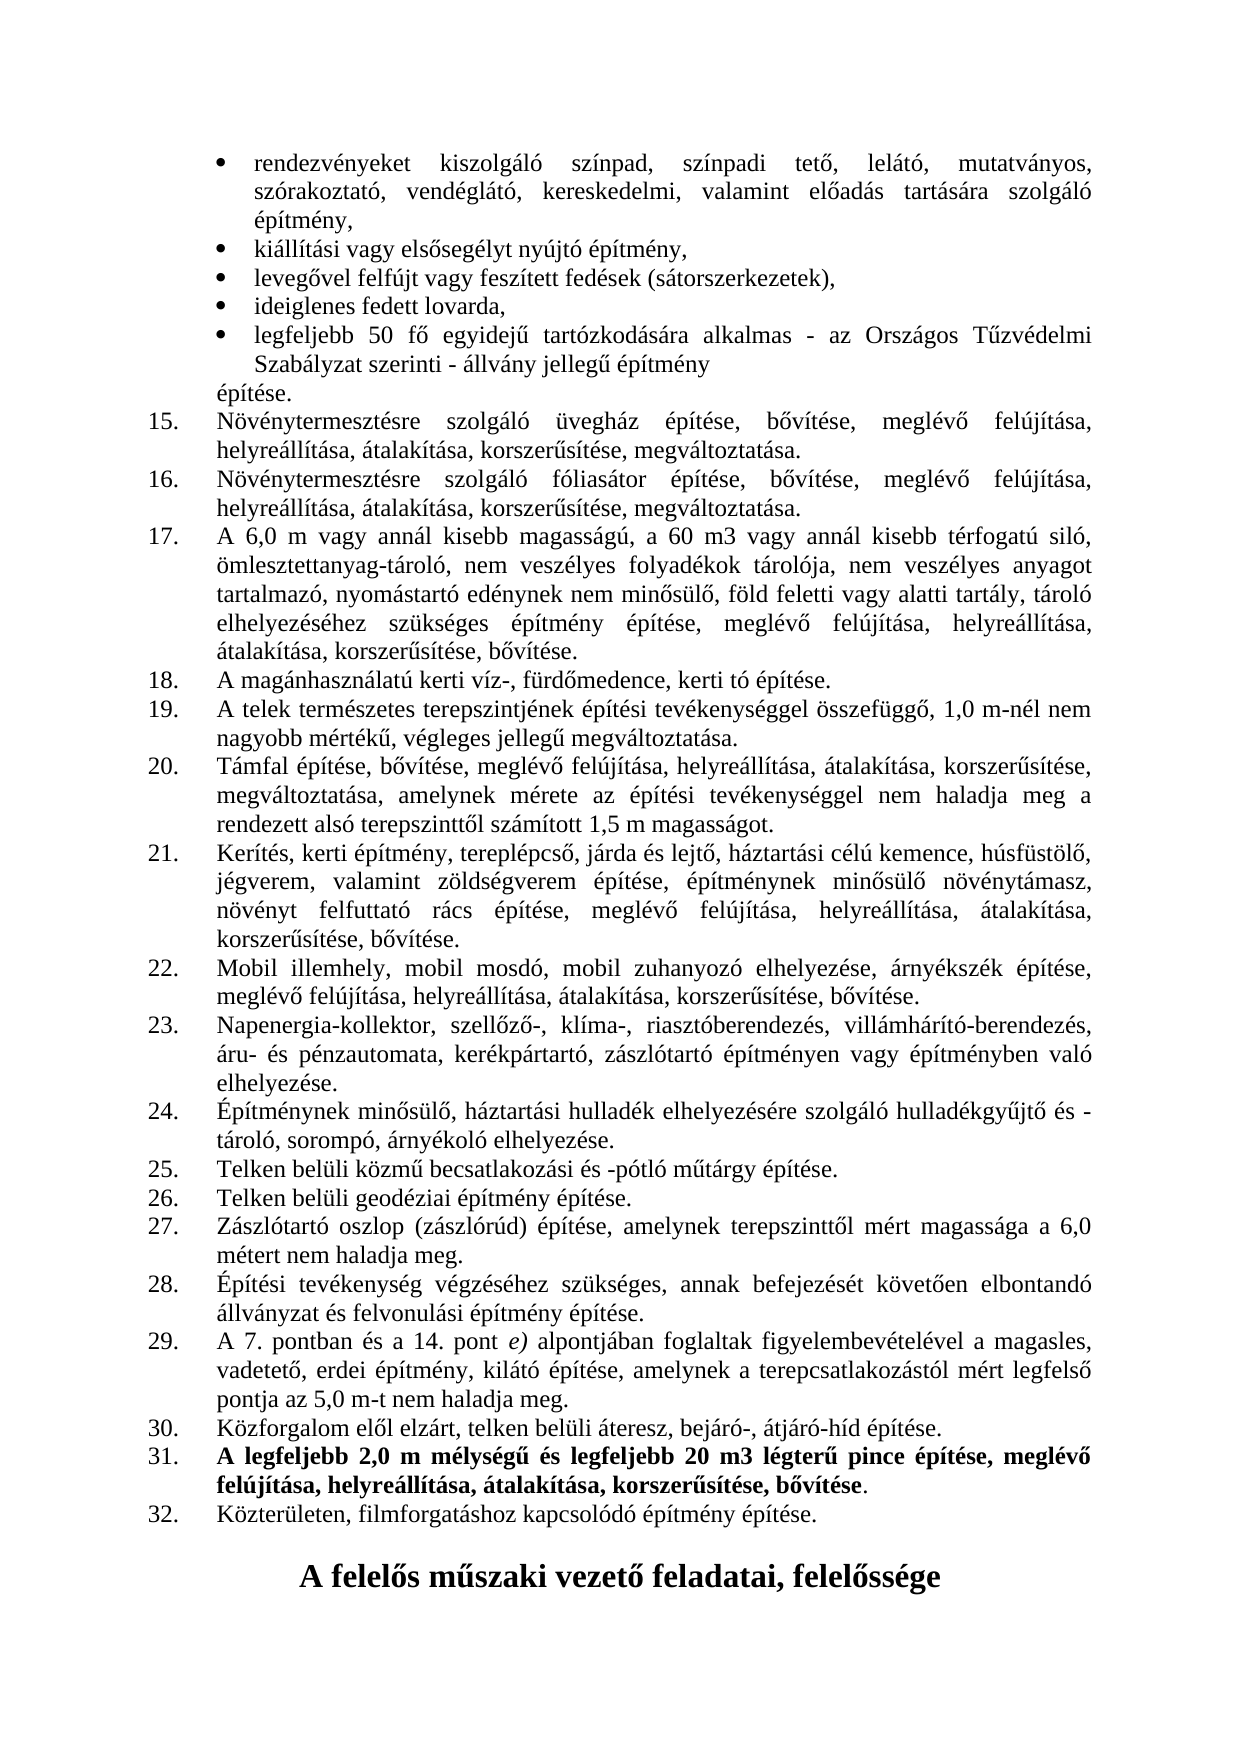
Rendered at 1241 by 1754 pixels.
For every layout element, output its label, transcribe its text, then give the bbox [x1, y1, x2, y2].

list legfeljebb 50 fő egyidejű tartózkodására alkalmas - az Országos Tűzvédelmi Szabályzat szerinti - állvány jellegű építmény [216, 320, 1093, 378]
list A magánhasználatú kerti víz-, fürdőmedence, kerti tó építése. [148, 665, 1093, 694]
list Mobil illemhely, mobil mosdó, mobil zuhanyozó elhelyezése, árnyékszék építése, meglévő felújítása, helyreállítása, átalakítása, korszerűsítése, bővítése. [148, 953, 1093, 1010]
list Telken belüli közmű becsatlakozási és -pótló műtárgy építése. [148, 1154, 1093, 1183]
list Növénytermesztésre szolgáló üvegház építése, bővítése, meglévő felújítása, helyreállítása, átalakítása, korszerűsítése, megváltoztatása. [148, 406, 1093, 464]
list A 6,0 m vagy annál kisebb magasságú, a 60 m3 vagy annál kisebb térfogatú siló, ömlesztettanyag-tároló, nem veszélyes folyadékok tárolója, nem veszélyes anyagot tartalmazó, nyomástartó edénynek nem minősülő, föld feletti vagy alatti tartály, tároló elhelyezéséhez szükséges építmény építése, meglévő felújítása, helyreállítása, átalakítása, korszerűsítése, bővítése. [148, 521, 1093, 665]
text építése. [216, 378, 1093, 406]
list Építménynek minősülő, háztartási hulladék elhelyezésére szolgáló hulladékgyűjtő és - tároló, sorompó, árnyékoló elhelyezése. [148, 1096, 1093, 1154]
list Telken belüli geodéziai építmény építése. [148, 1183, 1093, 1211]
list A legfeljebb 2,0 m mélységű és legfeljebb 20 m3 légterű pince építése, meglévő felújítása, helyreállítása, átalakítása, korszerűsítése, bővítése. [148, 1441, 1093, 1499]
list Közforgalom elől elzárt, telken belüli áteresz, bejáró-, átjáró-híd építése. [148, 1413, 1093, 1441]
list A telek természetes terepszintjének építési tevékenységgel összefüggő, 1,0 m-nél nem nagyobb mértékű, végleges jellegű megváltoztatása. [148, 694, 1093, 751]
list Építési tevékenység végzéséhez szükséges, annak befejezését követően elbontandó állványzat és felvonulási építmény építése. [148, 1269, 1093, 1326]
text A felelős műszaki vezető feladatai, felelőssége [148, 1556, 1093, 1595]
list Kerítés, kerti építmény, tereplépcső, járda és lejtő, háztartási célú kemence, húsfüstölő, jégverem, valamint zöldségverem építése, építménynek minősülő növénytámasz, növényt felfuttató rács építése, meglévő felújítása, helyreállítása, átalakítása, korszerűsítése, bővítése. [148, 838, 1093, 953]
list Napenergia-kollektor, szellőző-, klíma-, riasztóberendezés, villámhárító-berendezés, áru- és pénzautomata, kerékpártartó, zászlótartó építményen vagy építményben való elhelyezése. [148, 1010, 1093, 1096]
list Támfal építése, bővítése, meglévő felújítása, helyreállítása, átalakítása, korszerűsítése, megváltoztatása, amelynek mérete az építési tevékenységgel nem haladja meg a rendezett alsó terepszinttől számított 1,5 m magasságot. [148, 751, 1093, 838]
list Közterületen, filmforgatáshoz kapcsolódó építmény építése. [148, 1499, 1093, 1528]
list ideiglenes fedett lovarda, [216, 291, 1093, 320]
list Növénytermesztésre szolgáló fóliasátor építése, bővítése, meglévő felújítása, helyreállítása, átalakítása, korszerűsítése, megváltoztatása. [148, 464, 1093, 521]
list A 7. pontban és a 14. pont e) alpontjában foglaltak figyelembevételével a magasles, vadetető, erdei építmény, kilátó építése, amelynek a terepcsatlakozástól mért legfelső pontja az 5,0 m-t nem haladja meg. [148, 1326, 1093, 1413]
list kiállítási vagy elsősegélyt nyújtó építmény, [216, 234, 1093, 263]
list levegővel felfújt vagy feszített fedések (sátorszerkezetek), [216, 263, 1093, 291]
list Zászlótartó oszlop (zászlórúd) építése, amelynek terepszinttől mért magassága a 6,0 métert nem haladja meg. [148, 1211, 1093, 1269]
list rendezvényeket kiszolgáló színpad, színpadi tető, lelátó, mutatványos, szórakoztató, vendéglátó, kereskedelmi, valamint előadás tartására szolgáló építmény, [216, 148, 1093, 234]
